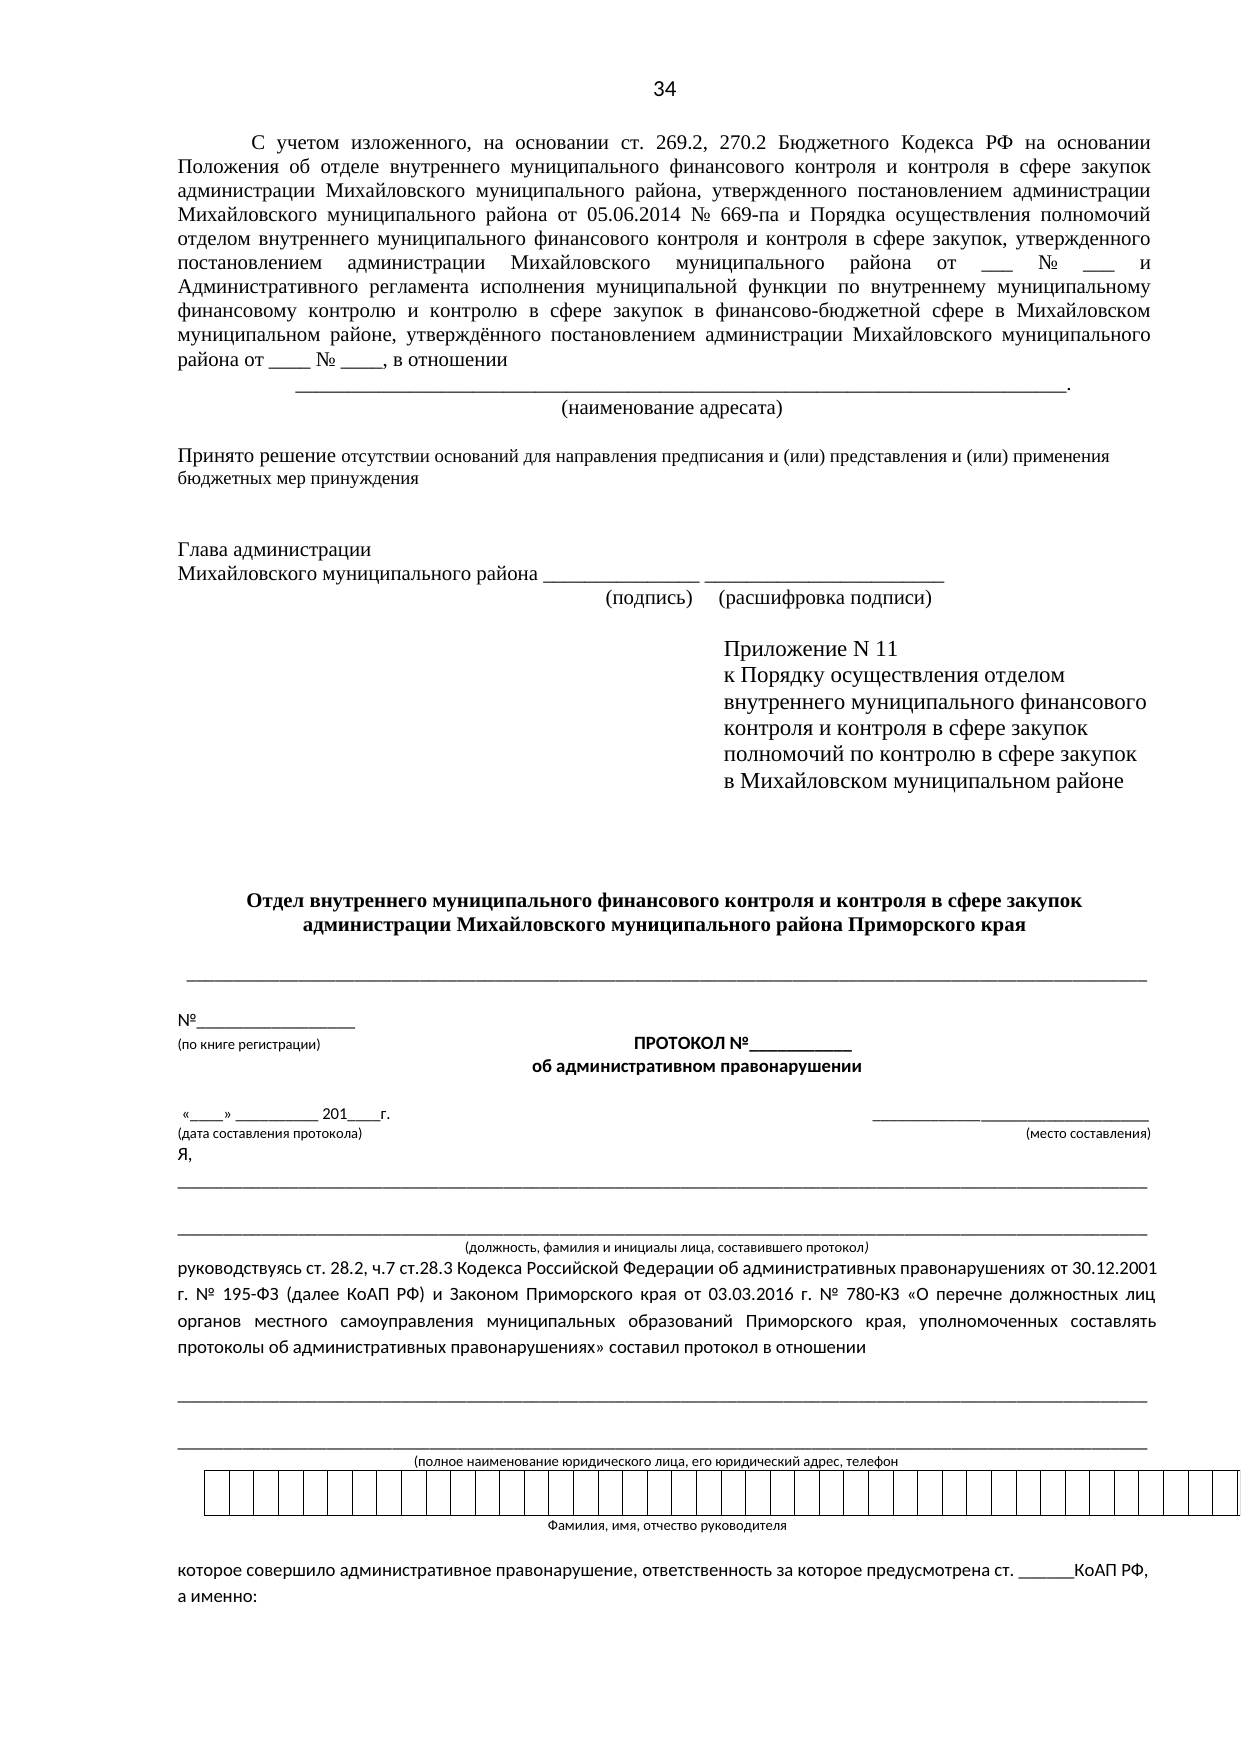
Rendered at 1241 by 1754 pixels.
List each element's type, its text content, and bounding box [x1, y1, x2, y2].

table_header [304, 1471, 327, 1515]
text об административном правонарушении [177, 1054, 1157, 1077]
table_header [377, 1471, 401, 1515]
text которое совершило административное правонарушение, ответственность за которое предусмотрена ст. ______КоАП РФ, а именно: [177, 1558, 1157, 1607]
text Глава администрации [177, 536, 1152, 561]
table_header [1041, 1471, 1065, 1515]
table_header [230, 1471, 253, 1515]
table_header [254, 1471, 278, 1515]
table_header [1115, 1471, 1138, 1515]
table_header [525, 1471, 548, 1515]
table_header [574, 1471, 598, 1515]
text _______________________________________________________________________________________________________ [177, 961, 1157, 984]
table_header [402, 1471, 426, 1515]
text (полное наименование юридического лица, его юридический адрес, телефон [177, 1453, 1157, 1470]
table_header [623, 1471, 647, 1515]
table_header [820, 1471, 843, 1515]
text __________________________________________________________________________. [177, 371, 1152, 394]
table_header [672, 1471, 696, 1515]
text (дата составления протокола) (место составления) [177, 1124, 1157, 1142]
text Михайловского муниципального района _______________ _______________________ [177, 561, 1152, 584]
table_header [1213, 1471, 1237, 1515]
table_header [697, 1471, 721, 1515]
text администрации Михайловского муниципального района Приморского края [177, 912, 1152, 936]
text Отдел внутреннего муниципального финансового контроля и контроля в сфере закупок [177, 887, 1152, 912]
table_header [205, 1471, 229, 1515]
text Я, ________________________________________________________________________________________________________ [177, 1142, 1157, 1191]
table_header [599, 1471, 622, 1515]
table_header [943, 1471, 966, 1515]
table_header [967, 1471, 991, 1515]
table_header [476, 1471, 499, 1515]
text (по книге регистрации) ПРОТОКОЛ №___________ [177, 1031, 1157, 1054]
table_header [1090, 1471, 1114, 1515]
table_header [1164, 1471, 1188, 1515]
table_header [746, 1471, 770, 1515]
table_header [1017, 1471, 1040, 1515]
table_header [722, 1471, 745, 1515]
table_header [1066, 1471, 1089, 1515]
table_header [1189, 1471, 1212, 1515]
table_header [549, 1471, 573, 1515]
text ________________________________________________________________________________________________________ [177, 1382, 1157, 1405]
table_header [795, 1471, 819, 1515]
table_header [648, 1471, 671, 1515]
table_header [328, 1471, 352, 1515]
text (наименование адресата) [177, 394, 1152, 419]
text руководствуясь ст. 28.2, ч.7 ст.28.3 Кодекса Российской Федерации об административных правонарушениях от 30.12.2001 г. № 195-ФЗ (далее КоАП РФ) и Законом Приморского края от 03.03.2016 г. № 780-КЗ «О перечне должностных лиц органов местного самоуправления муниципальных образований Приморского края, уполномоченных составлять протоколы об административных правонарушениях» составил протокол в отношении [177, 1256, 1157, 1358]
text Фамилия, имя, отчество руководителя [177, 1516, 1157, 1534]
table_header [771, 1471, 794, 1515]
text (должность, фамилия и инициалы лица, составившего протокол) [177, 1238, 1157, 1256]
table_header [869, 1471, 893, 1515]
text (подпись) (расшифровка подписи) [177, 584, 1152, 609]
table_header [844, 1471, 868, 1515]
table_header [427, 1471, 450, 1515]
text Приложение N 11 [177, 635, 1152, 661]
text ________________________________________________________________________________________________________ [177, 1430, 1157, 1453]
table_header [500, 1471, 524, 1515]
table_header [992, 1471, 1016, 1515]
text №_________________ [177, 1008, 1157, 1031]
table_header [894, 1471, 917, 1515]
text «____» __________ 201____г. _______________________________ [177, 1101, 1157, 1124]
table_header [1139, 1471, 1163, 1515]
text С учетом изложенного, на основании ст. 269.2, 270.2 Бюджетного Кодекса РФ на основании Положения об отделе внутреннего муниципального финансового контроля и контроля в сфере закупок администрации Михайловского муниципального района, утвержденного постановлением администрации Михайловского муниципального района от 05.06.2014 № 669-па и Порядка осуществления полномочий отделом внутреннего муниципального финансового контроля и контроля в сфере закупок, утвержденного постановлением администрации Михайловского муниципального района от ___ № ___ и Административного регламента исполнения муниципальной функции по внутреннему муниципальному финансовому контролю и контролю в сфере закупок в финансово-бюджетной сфере в Михайловском муниципальном районе, утверждённого постановлением администрации Михайловского муниципального района от ____ № ____, в отношении [177, 130, 1152, 371]
table_header [451, 1471, 475, 1515]
text к Порядку осуществления отделом внутреннего муниципального финансового контроля и контроля в сфере закупок полномочий по контролю в сфере закупок в Михайловском муниципальном районе [723, 661, 1152, 793]
text Принято решение отсутствии оснований для направления предписания и (или) представления и (или) применения бюджетных мер принуждения [177, 443, 1152, 488]
table_header [918, 1471, 942, 1515]
table_header [279, 1471, 303, 1515]
text ________________________________________________________________________________________________________ [177, 1216, 1157, 1238]
table_header [353, 1471, 376, 1515]
